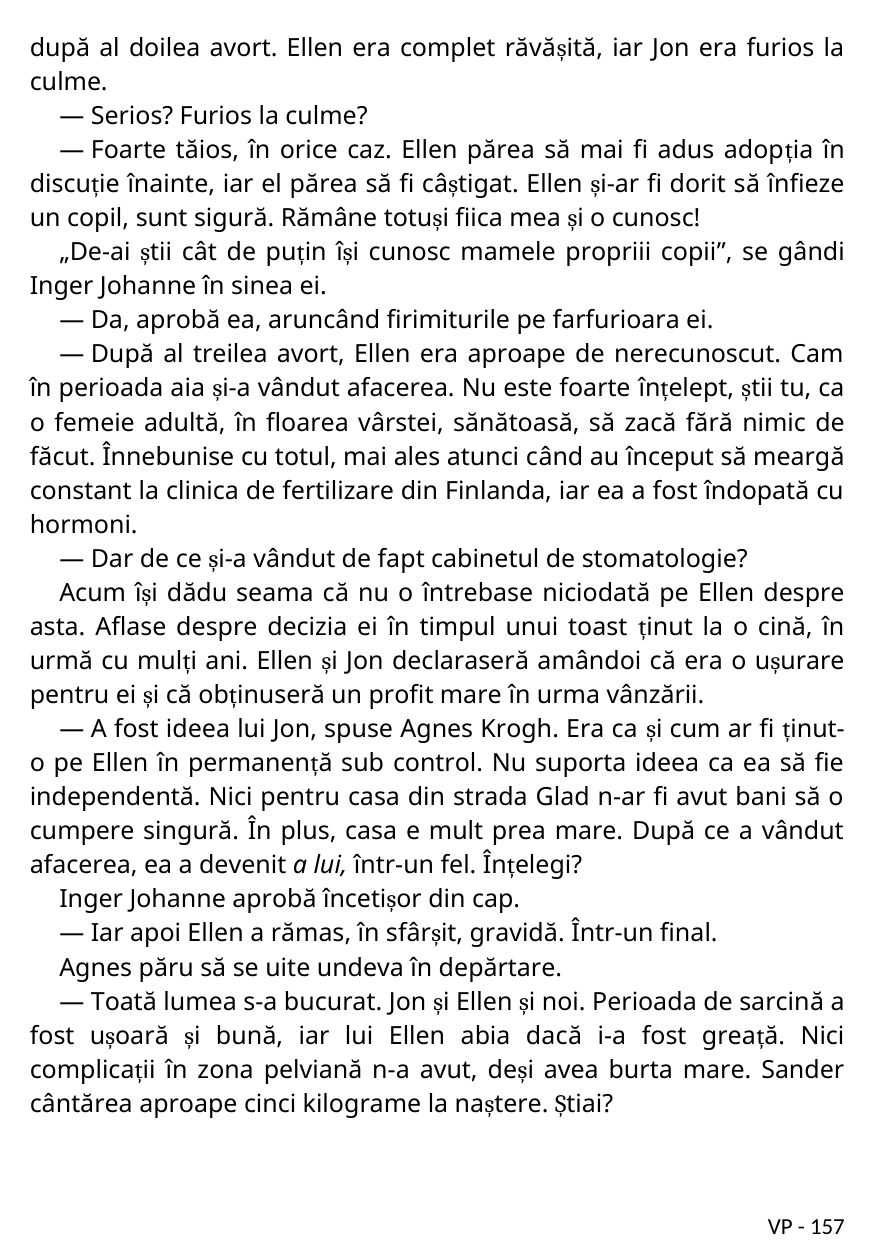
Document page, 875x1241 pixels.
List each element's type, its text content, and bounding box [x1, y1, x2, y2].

text — Iar apoi Ellen a rămas, în sfârșit, gravidă. Într-un final. [29, 915, 844, 949]
text — Dar de ce și-a vândut de fapt cabinetul de stomatologie? [29, 540, 844, 574]
text — Da, aprobă ea, aruncând firimiturile pe farfurioara ei. [29, 302, 844, 336]
text „De-ai știi cât de puțin își cunosc mamele propriii copii”, se gândi Inger Johanne în sinea ei. [29, 234, 844, 302]
text Inger Johanne aprobă încetișor din cap. [29, 881, 844, 915]
text — A fost ideea lui Jon, spuse Agnes Krogh. Era ca și cum ar fi ținut-o pe Ellen în permanență sub control. Nu suporta ideea ca ea să fie independentă. Nici pentru casa din strada Glad n-ar fi avut bani să o cumpere singură. În plus, casa e mult prea mare. După ce a vândut afacerea, ea a devenit a lui, într-un fel. Înțelegi? [29, 711, 844, 881]
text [29, 29, 844, 98]
text — Toată lumea s-a bucurat. Jon și Ellen și noi. Perioada de sarcină a fost ușoară și bună, iar lui Ellen abia dacă i-a fost greață. Nici complicații în zona pelviană n-a avut, deși avea burta mare. Sander cântărea aproape cinci kilograme la naștere. Știai? [29, 983, 844, 1119]
text Acum își dădu seama că nu o întrebase niciodată pe Ellen despre asta. Aflase despre decizia ei în timpul unui toast ținut la o cină, în urmă cu mulți ani. Ellen și Jon declaraseră amândoi că era o ușurare pentru ei și că obținuseră un profit mare în urma vânzării. [29, 574, 844, 711]
text — După al treilea avort, Ellen era aproape de nerecunoscut. Cam în perioada aia și-a vândut afacerea. Nu este foarte înțelept, știi tu, ca o femeie adultă, în floarea vârstei, sănătoasă, să zacă fără nimic de făcut. Înnebunise cu totul, mai ales atunci când au început să meargă constant la clinica de fertilizare din Finlanda, iar ea a fost îndopată cu hormoni. [29, 336, 844, 540]
text — Foarte tăios, în orice caz. Ellen părea să mai fi adus adopția în discuție înainte, iar el părea să fi câștigat. Ellen și-ar fi dorit să înfieze un copil, sunt sigură. Rămâne totuși fiica mea și o cunosc! [29, 132, 844, 234]
text — Serios? Furios la culme? [29, 98, 844, 132]
text Agnes păru să se uite undeva în depărtare. [29, 949, 844, 983]
